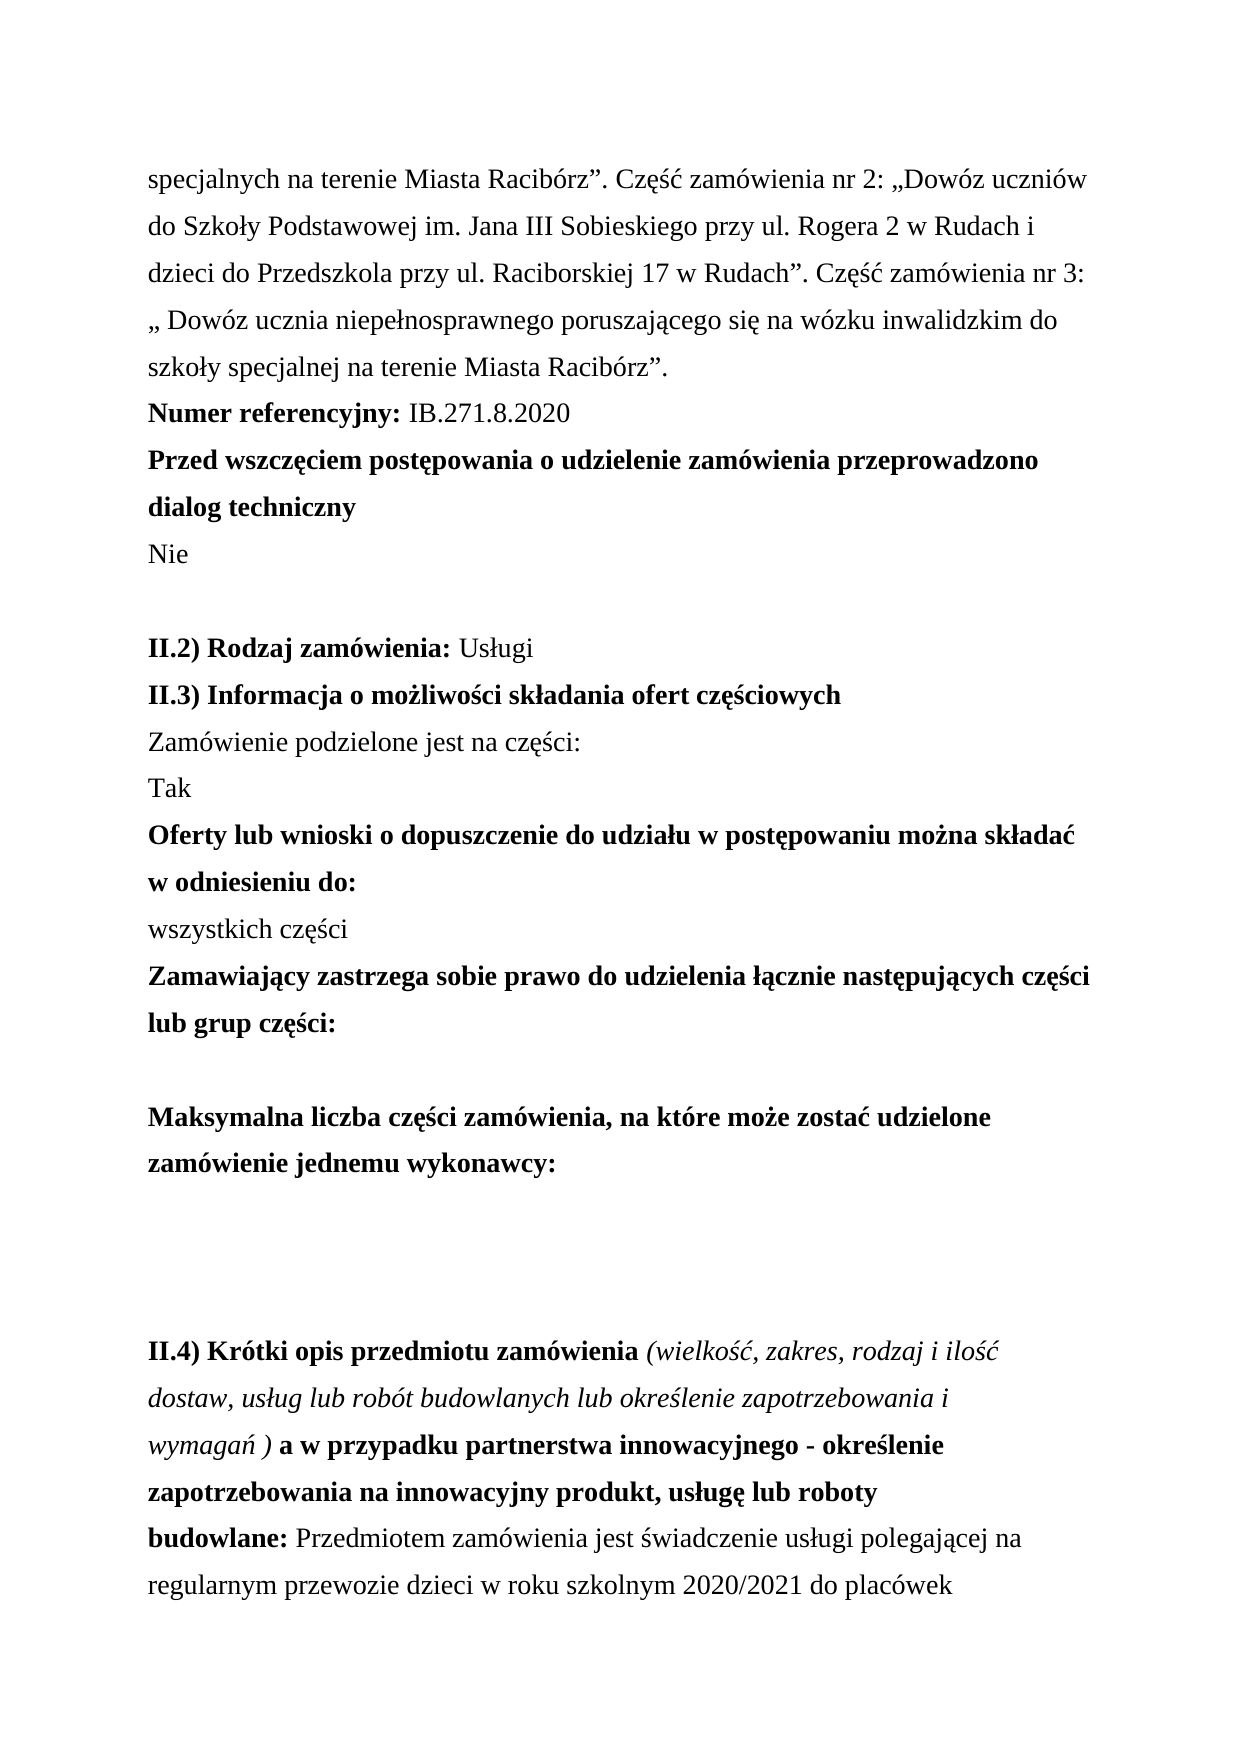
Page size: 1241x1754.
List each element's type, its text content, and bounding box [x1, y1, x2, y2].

text Tak Oferty lub wnioski o dopuszczenie do udziału w postępowaniu można składać w odniesieniu do: wszystkich części [148, 757, 1093, 944]
text II.2) Rodzaj zamówienia: Usługi II.3) Informacja o możliwości składania ofert częściowych Zamówienie podzielone jest na części: [148, 569, 1093, 757]
text Nie [148, 523, 1093, 569]
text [148, 148, 1093, 523]
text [148, 944, 1093, 1601]
